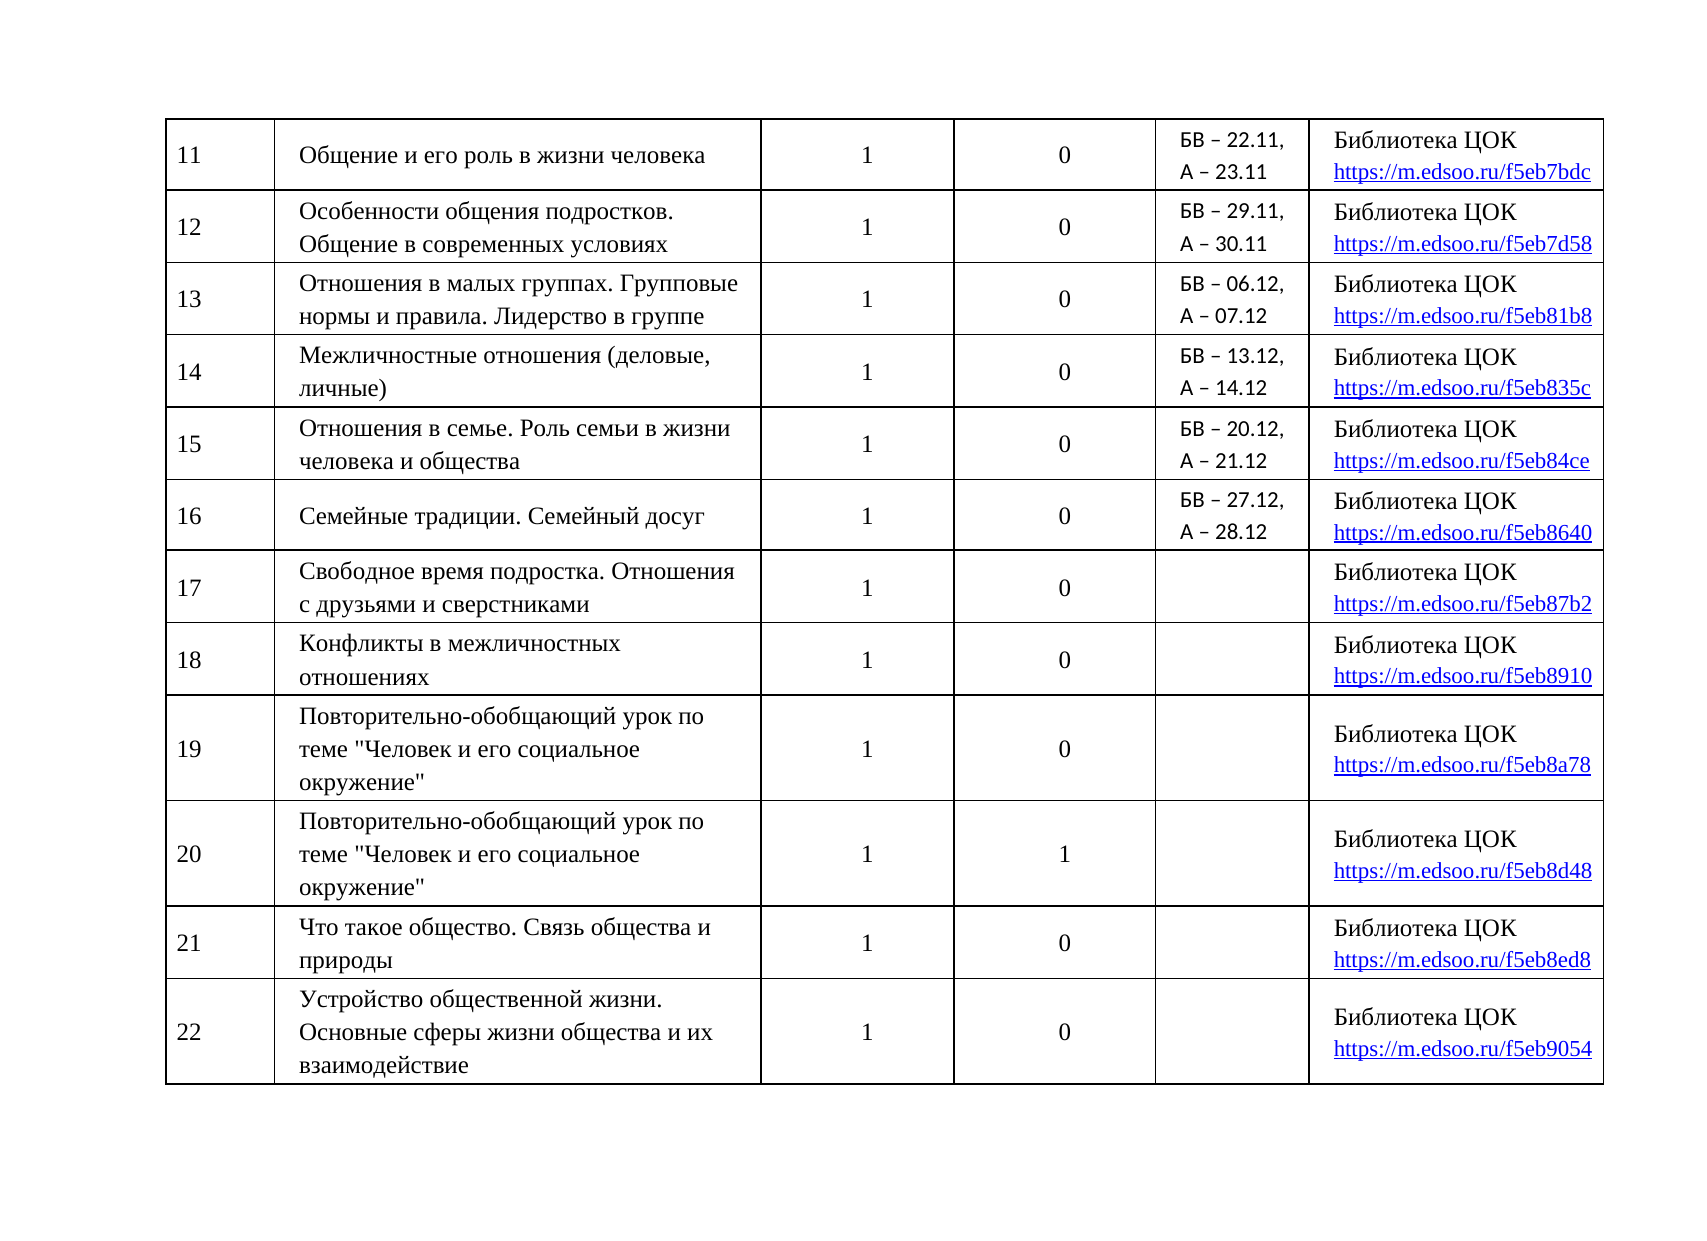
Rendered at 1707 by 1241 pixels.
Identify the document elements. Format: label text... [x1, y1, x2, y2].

table_cell 16 [167, 480, 274, 549]
table_cell 0 [955, 623, 1155, 694]
table_cell Повторительно-обобщающий урок по теме "Человек и его социальное окружение" [275, 696, 760, 799]
table_cell Общение и его роль в жизни человека [275, 120, 760, 189]
table_cell Библиотека ЦОК https://m.edsoo.ru/f5eb8d48 [1310, 801, 1603, 905]
table_cell 0 [955, 696, 1155, 799]
table_cell Библиотека ЦОК https://m.edsoo.ru/f5eb835c [1310, 335, 1603, 406]
table_cell Повторительно-обобщающий урок по теме "Человек и его социальное окружение" [275, 801, 760, 905]
table_cell Семейные традиции. Семейный досуг [275, 480, 760, 549]
table_cell БВ – 22.11, А – 23.11 [1156, 120, 1308, 189]
table_cell 1 [762, 480, 953, 549]
table_cell Конфликты в межличностных отношениях [275, 623, 760, 694]
table_cell Библиотека ЦОК https://m.edsoo.ru/f5eb8a78 [1310, 696, 1603, 799]
table_cell 0 [955, 551, 1155, 622]
table_cell БВ – 06.12, А – 07.12 [1156, 263, 1308, 334]
table_cell 0 [955, 480, 1155, 549]
table_cell 1 [762, 551, 953, 622]
table_cell 1 [762, 335, 953, 406]
table_cell 0 [955, 120, 1155, 189]
table_cell Библиотека ЦОК https://m.edsoo.ru/f5eb87b2 [1310, 551, 1603, 622]
table_cell Библиотека ЦОК https://m.edsoo.ru/f5eb8ed8 [1310, 907, 1603, 977]
table_cell 1 [762, 408, 953, 478]
table_cell [1156, 623, 1308, 694]
table_cell [1156, 551, 1308, 622]
table_cell Отношения в малых группах. Групповые нормы и правила. Лидерство в группе [275, 263, 760, 334]
table_cell 19 [167, 696, 274, 799]
table_cell Библиотека ЦОК https://m.edsoo.ru/f5eb7bdc [1310, 120, 1603, 189]
table_cell Что такое общество. Связь общества и природы [275, 907, 760, 977]
table_cell Библиотека ЦОК https://m.edsoo.ru/f5eb9054 [1310, 979, 1603, 1083]
table_cell 21 [167, 907, 274, 977]
table_cell [1156, 801, 1308, 905]
table_cell [1156, 696, 1308, 799]
table_cell 12 [167, 191, 274, 261]
table_cell 1 [762, 907, 953, 977]
table_cell 0 [955, 907, 1155, 977]
table_cell [1156, 979, 1308, 1083]
table_cell 1 [762, 979, 953, 1083]
table_cell БВ – 13.12, А – 14.12 [1156, 335, 1308, 406]
table_cell 1 [955, 801, 1155, 905]
table_cell 13 [167, 263, 274, 334]
table_cell Особенности общения подростков. Общение в современных условиях [275, 191, 760, 261]
table_cell 0 [955, 408, 1155, 478]
table_cell 18 [167, 623, 274, 694]
table_cell Библиотека ЦОК https://m.edsoo.ru/f5eb84ce [1310, 408, 1603, 478]
table_cell 14 [167, 335, 274, 406]
table_cell 1 [762, 120, 953, 189]
table_cell 11 [167, 120, 274, 189]
table_cell Библиотека ЦОК https://m.edsoo.ru/f5eb8640 [1310, 480, 1603, 549]
table_cell 1 [762, 623, 953, 694]
table_cell БВ – 29.11, А – 30.11 [1156, 191, 1308, 261]
table_cell 22 [167, 979, 274, 1083]
table_cell 17 [167, 551, 274, 622]
table_cell Свободное время подростка. Отношения с друзьями и сверстниками [275, 551, 760, 622]
table_cell Межличностные отношения (деловые, личные) [275, 335, 760, 406]
table_cell 0 [955, 263, 1155, 334]
table_cell 0 [955, 335, 1155, 406]
table_cell 0 [955, 191, 1155, 261]
table_cell 1 [762, 263, 953, 334]
table_cell 1 [762, 696, 953, 799]
table_cell Библиотека ЦОК https://m.edsoo.ru/f5eb7d58 [1310, 191, 1603, 261]
table_cell 1 [762, 191, 953, 261]
table_cell БВ – 27.12, А – 28.12 [1156, 480, 1308, 549]
table_cell Библиотека ЦОК https://m.edsoo.ru/f5eb81b8 [1310, 263, 1603, 334]
table_cell Отношения в семье. Роль семьи в жизни человека и общества [275, 408, 760, 478]
table_cell 20 [167, 801, 274, 905]
table_cell 1 [762, 801, 953, 905]
table_cell Библиотека ЦОК https://m.edsoo.ru/f5eb8910 [1310, 623, 1603, 694]
table_cell 0 [955, 979, 1155, 1083]
table_cell [1156, 907, 1308, 977]
table_cell Устройство общественной жизни. Основные сферы жизни общества и их взаимодействие [275, 979, 760, 1083]
table_cell 15 [167, 408, 274, 478]
table_cell БВ – 20.12, А – 21.12 [1156, 408, 1308, 478]
